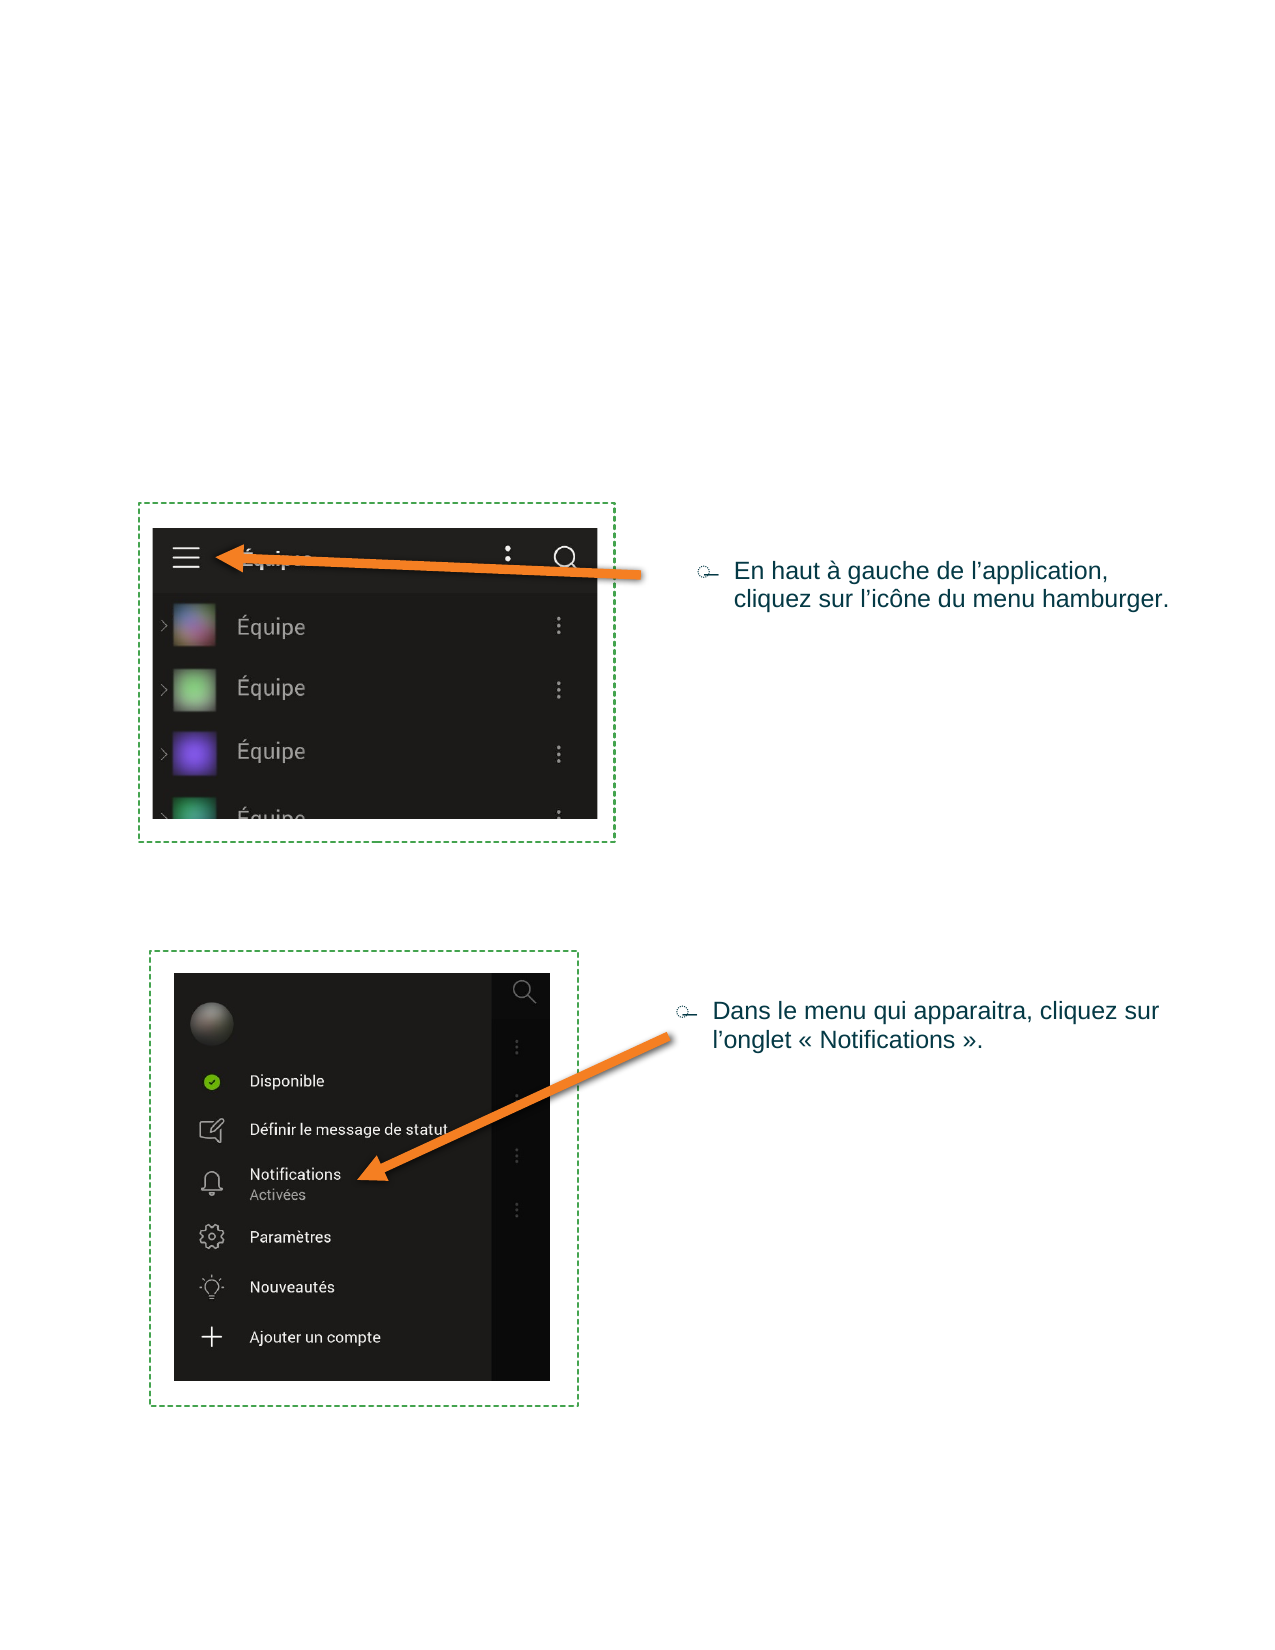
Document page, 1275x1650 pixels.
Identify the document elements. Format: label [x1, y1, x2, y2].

picture [152, 528, 598, 819]
picture [174, 973, 550, 1381]
